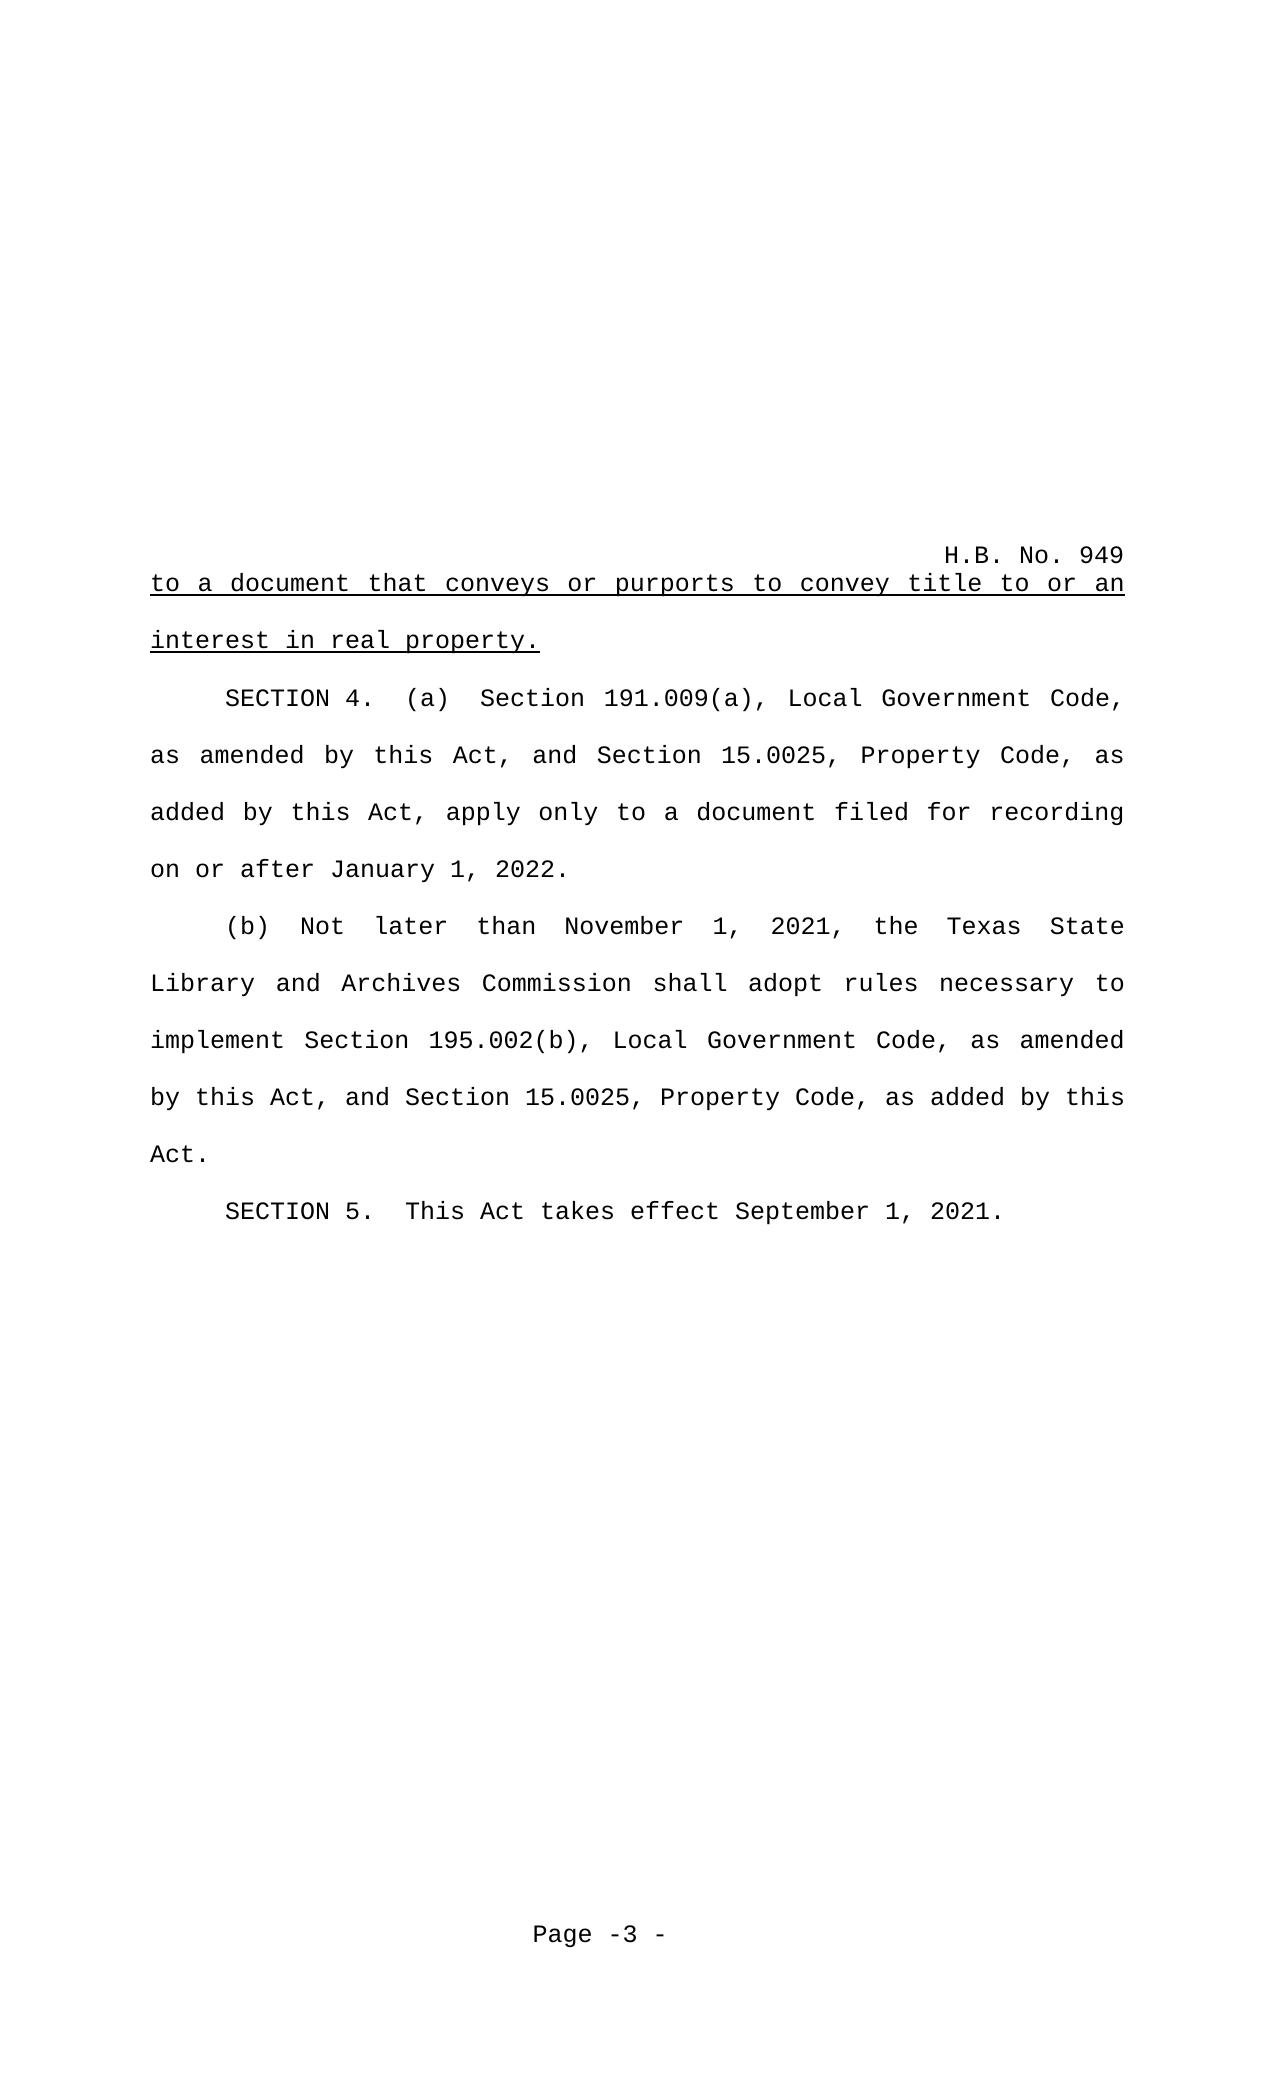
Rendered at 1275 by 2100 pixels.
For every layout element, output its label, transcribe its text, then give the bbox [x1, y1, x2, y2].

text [150, 571, 1125, 594]
text SECTION 4. (a) Section 191.009(a), Local Government Code, as amended by this Act, and Section 15.0025, Property Code, as added by this Act, apply only to a document filed for recording on or after January 1, 2022. [150, 685, 1125, 885]
text SECTION 5. This Act takes effect September 1, 2021. [150, 1199, 1125, 1227]
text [150, 596, 1125, 656]
text (b) Not later than November 1, 2021, the Texas State Library and Archives Commission shall adopt rules necessary to implement Section 195.002(b), Local Government Code, as amended by this Act, and Section 15.0025, Property Code, as added by this Act. [150, 913, 1125, 1170]
